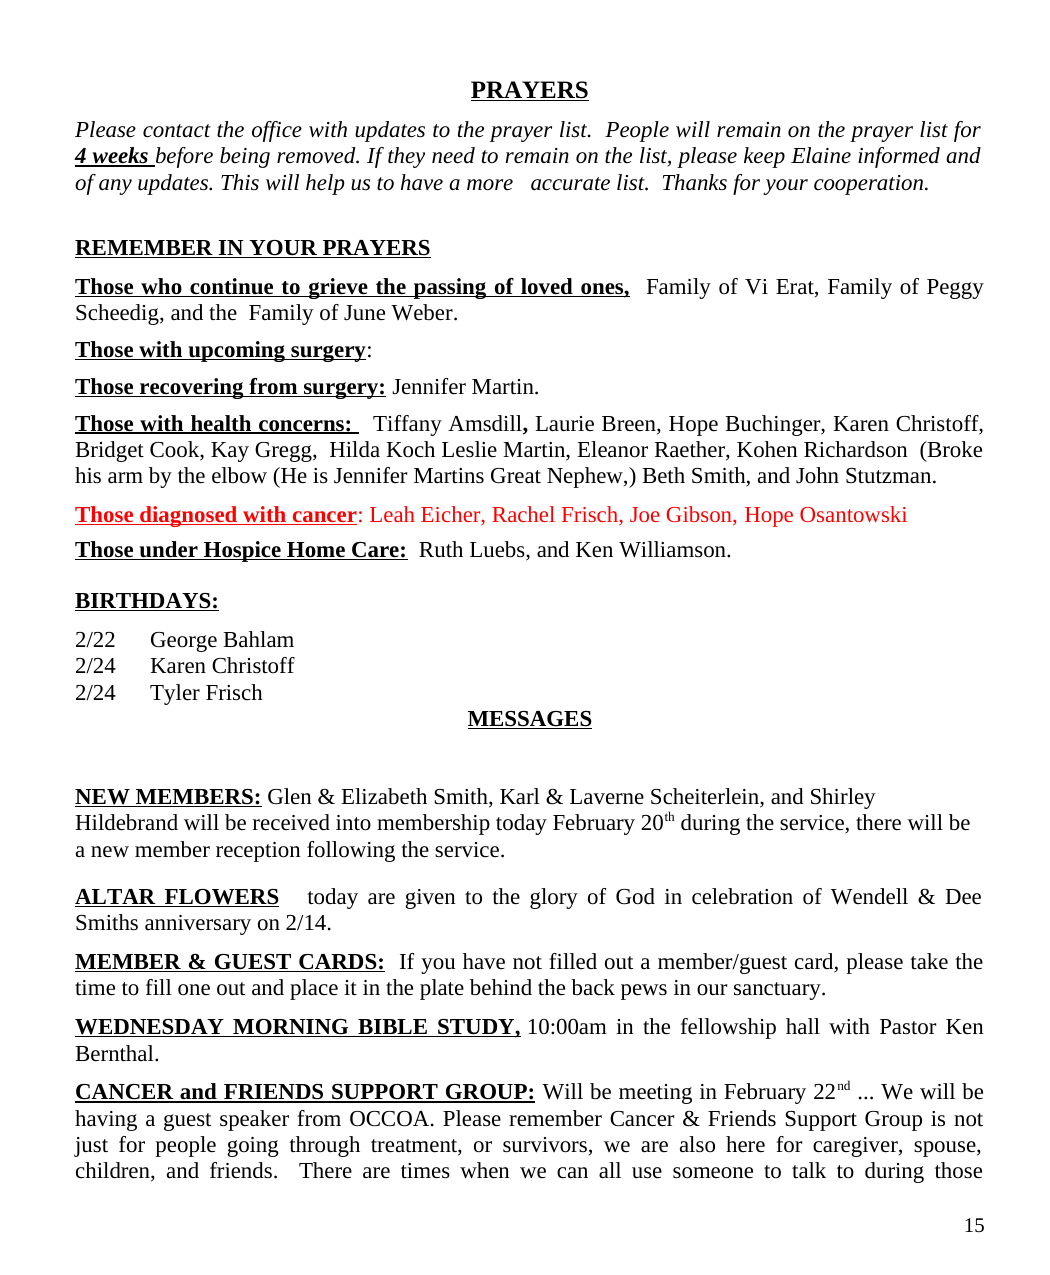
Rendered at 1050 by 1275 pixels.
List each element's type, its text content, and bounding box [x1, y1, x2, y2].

text Those recovering from surgery: Jennifer Martin. [75, 373, 984, 399]
text Those diagnosed with cancer: Leah Eicher, Rachel Frisch, Joe Gibson, Hope Osantowski [75, 501, 984, 528]
text Those with upcoming surgery: [75, 336, 984, 362]
text Please contact the office with updates to the prayer list. People will remain on the prayer list for 4 weeks before being removed. If they need to remain on the list, please keep Elaine informed and of any updates. This will help us to have a more accurate list. Thanks for your cooperation. [75, 116, 984, 195]
text ALTAR FLOWERS today are given to the glory of God in celebration of Wendell & Dee Smiths anniversary on 2/14. [75, 883, 984, 936]
text PRAYERS [75, 75, 984, 104]
text WEDNESDAY MORNING BIBLE STUDY, 10:00am in the fellowship hall with Pastor Ken Bernthal. [75, 1013, 984, 1066]
text 2/24 Karen Christoff [75, 652, 984, 679]
text 2/24 Tyler Frisch [75, 679, 984, 705]
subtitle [75, 1078, 984, 1184]
text 2/22 George Bahlam [75, 626, 984, 652]
text MEMBER & GUEST CARDS: If you have not filled out a member/guest card, please take the time to fill one out and place it in the plate behind the back pews in our sanctuary. [75, 948, 984, 1001]
text Those who continue to grieve the passing of loved ones, Family of Vi Erat, Family of Peggy Scheedig, and the Family of June Weber. [75, 273, 984, 326]
text NEW MEMBERS: Glen & Elizabeth Smith, Karl & Laverne Scheiterlein, and Shirley Hildebrand will be received into membership today February 20th during the service, there will be a new member reception following the service. [75, 783, 984, 862]
text REMEMBER IN YOUR PRAYERS [75, 234, 984, 261]
text Those with health concerns: Tiffany Amsdill, Laurie Breen, Hope Buchinger, Karen Christoff, Bridget Cook, Kay Gregg, Hilda Koch Leslie Martin, Eleanor Raether, Kohen Richardson (Broke his arm by the elbow (He is Jennifer Martins Great Nephew,) Beth Smith, and John Stutzman. [75, 410, 984, 489]
text BIRTHDAYS: [75, 587, 984, 614]
text MESSAGES [75, 705, 984, 732]
text Those under Hospice Home Care: Ruth Luebs, and Ken Williamson. [75, 536, 984, 562]
